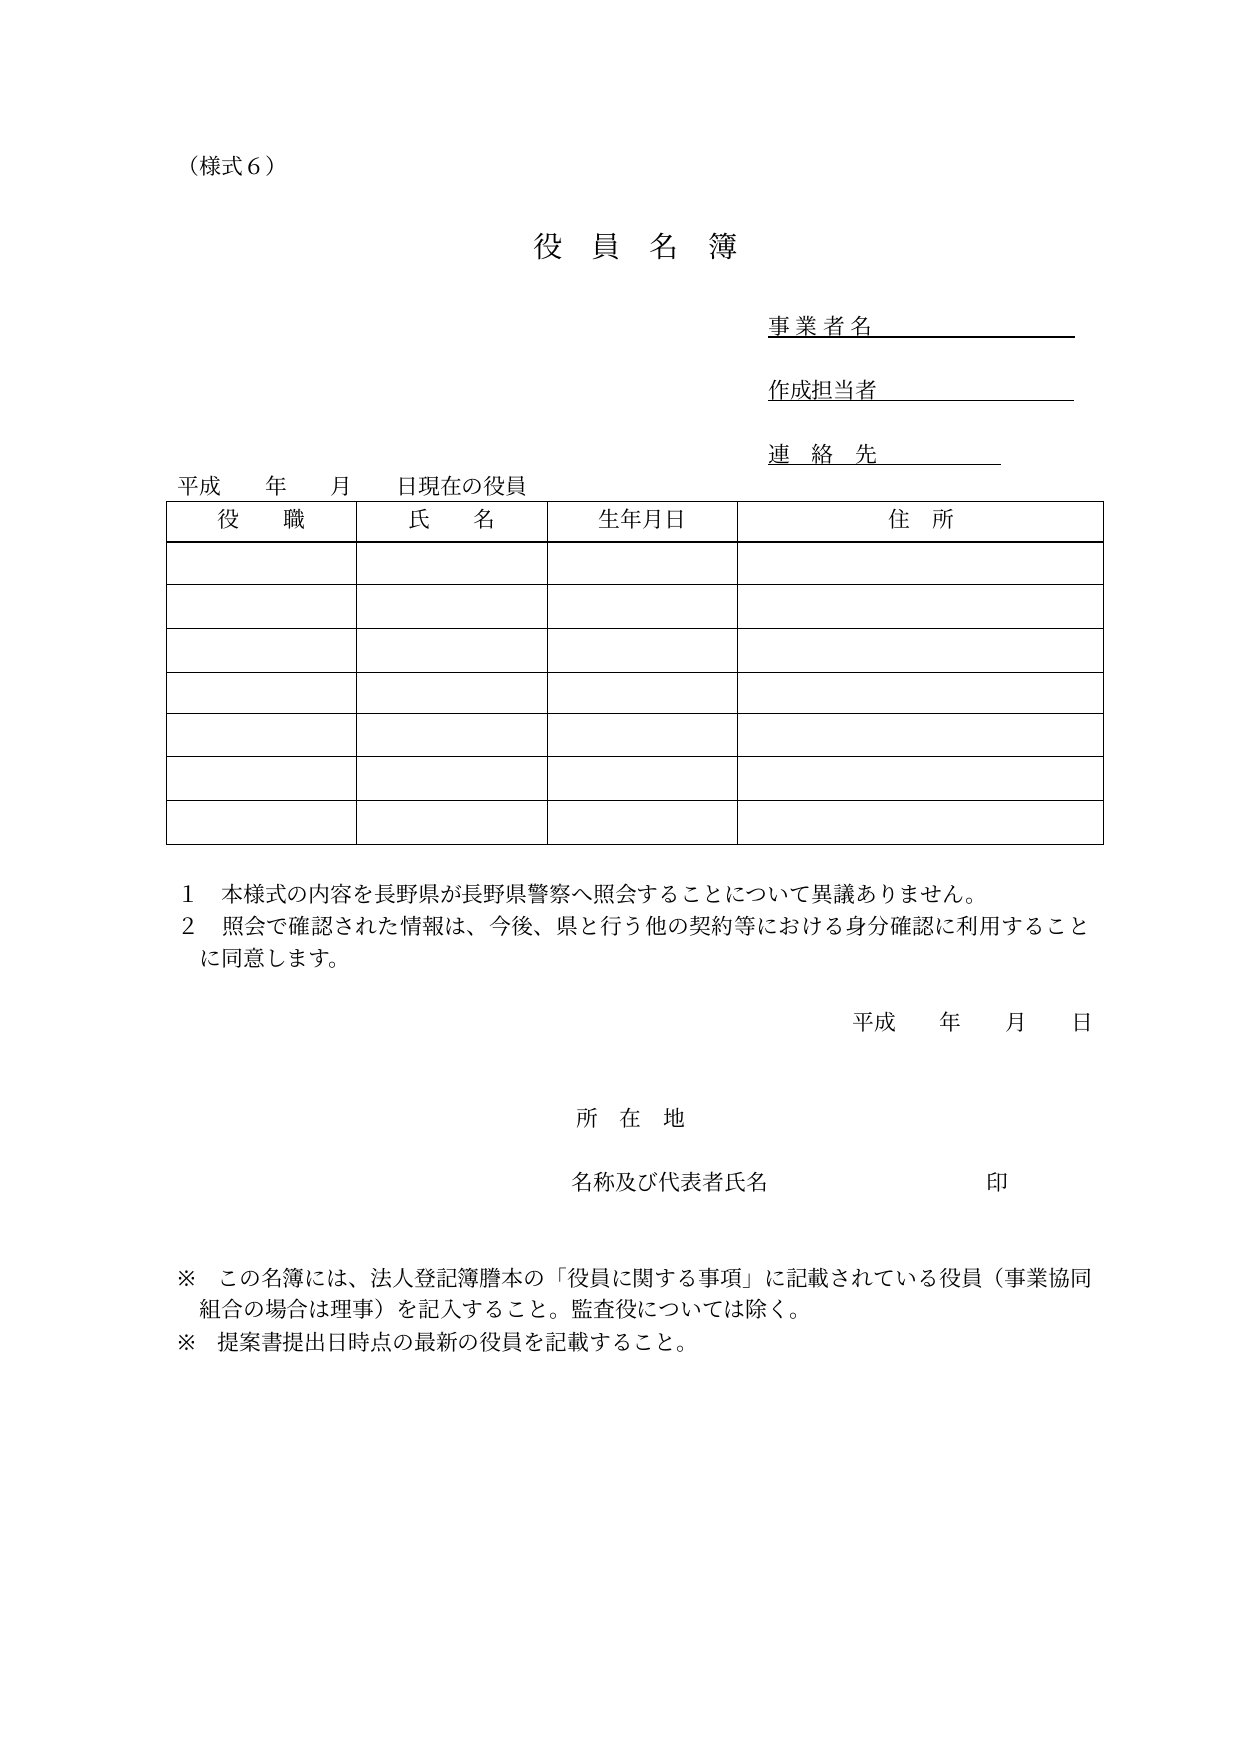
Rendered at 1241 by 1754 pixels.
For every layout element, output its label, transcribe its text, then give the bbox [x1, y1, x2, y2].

table_cell [357, 757, 547, 800]
table_cell [548, 673, 737, 713]
table_header 生年月日 [548, 502, 737, 541]
text 事 業 者 名 [177, 309, 1092, 341]
table_cell [167, 629, 356, 672]
table_cell [738, 629, 1103, 672]
text 所 在 地 [177, 1101, 1092, 1133]
table_cell [167, 543, 356, 584]
text ※ この名簿には、法人登記簿謄本の「役員に関する事項」に記載されている役員（事業協同組合の場合は理事）を記入すること。監査役については除く。 [177, 1261, 1092, 1324]
text 平成 年 月 日現在の役員 [177, 469, 1092, 501]
table_cell [548, 629, 737, 672]
table_cell [738, 673, 1103, 713]
text ２ 照会で確認された情報は、今後、県と行う他の契約等における身分確認に利用することに同意します。 [177, 909, 1092, 973]
text 名称及び代表者氏名 印 [177, 1164, 1092, 1197]
text 連 絡 先 [177, 437, 1092, 469]
table_cell [738, 585, 1103, 627]
text 作成担当者 [177, 373, 1092, 405]
table_cell [357, 543, 547, 584]
table_header 氏 名 [357, 502, 547, 541]
table_header 住 所 [738, 502, 1103, 541]
table_cell [167, 673, 356, 713]
table_cell [357, 673, 547, 713]
text 平成 年 月 日 [177, 1005, 1092, 1037]
table_cell [548, 585, 737, 627]
table_cell [738, 714, 1103, 756]
table_cell [738, 801, 1103, 844]
table_cell [167, 714, 356, 756]
table_cell [548, 801, 737, 844]
text １ 本様式の内容を長野県が長野県警察へ照会することについて異議ありません。 [177, 877, 1092, 909]
table_header 役 職 [167, 502, 356, 541]
table_cell [357, 585, 547, 627]
text （様式６） [177, 149, 1092, 181]
table_cell [357, 629, 547, 672]
table_cell [357, 801, 547, 844]
table_cell [167, 757, 356, 800]
table_cell [167, 585, 356, 627]
table_cell [357, 714, 547, 756]
table_cell [548, 543, 737, 584]
table_cell [167, 801, 356, 844]
table_cell [548, 714, 737, 756]
text 役 員 名 簿 [177, 213, 1092, 277]
table_cell [738, 543, 1103, 584]
table_cell [548, 757, 737, 800]
table_cell [738, 757, 1103, 800]
text ※ 提案書提出日時点の最新の役員を記載すること。 [177, 1324, 1092, 1356]
